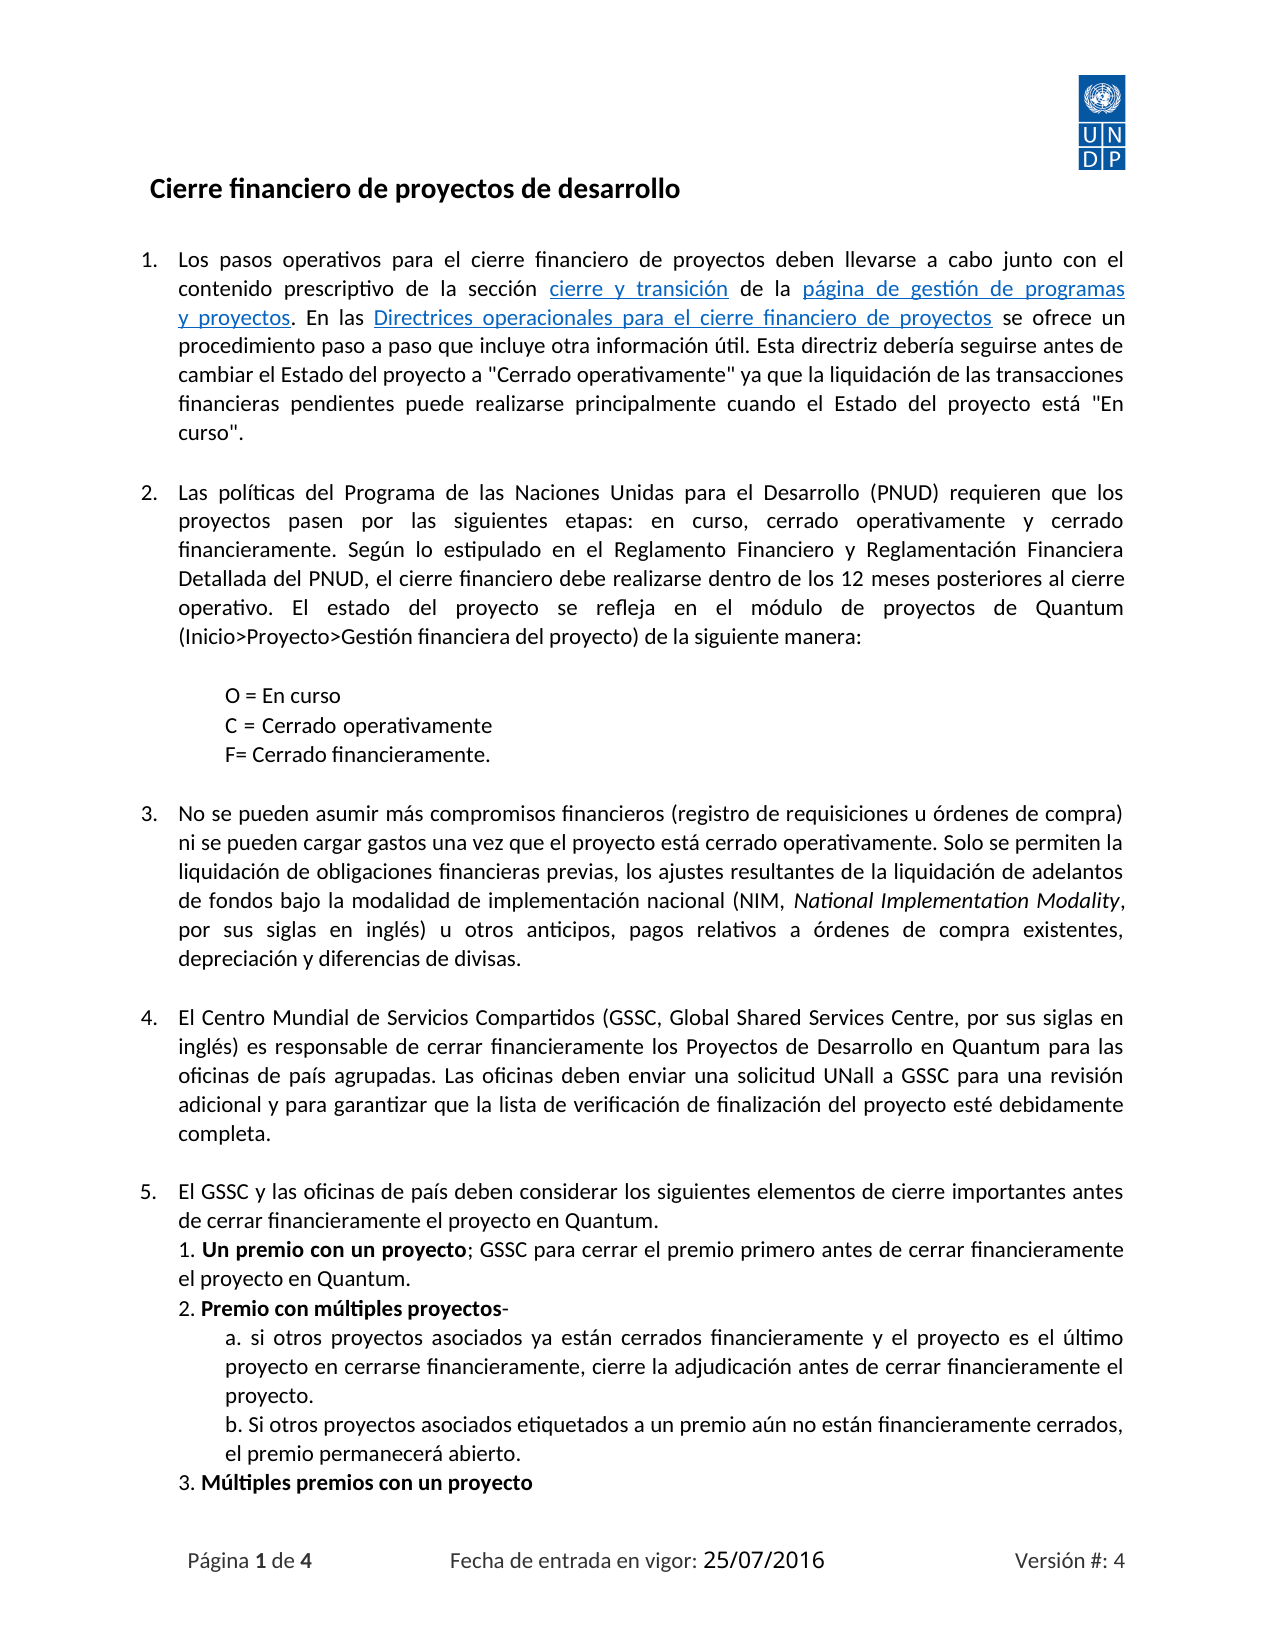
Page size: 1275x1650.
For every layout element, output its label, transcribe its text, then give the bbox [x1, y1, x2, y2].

picture [1077, 75, 1126, 170]
list Los pasos operativos para el cierre financiero de proyectos deben llevarse a cabo junto con el contenido prescriptivo de la sección cierre y transición de la página de gestión de programas y proyectos. En las Directrices operacionales para el cierre financiero de proyectos se ofrece un procedimiento paso a paso que incluye otra información útil. Esta directriz debería seguirse antes de cambiar el Estado del proyecto a "Cerrado operativamente" ya que la liquidación de las transacciones financieras pendientes puede realizarse principalmente cuando el Estado del proyecto está "En curso". [141, 245, 1126, 446]
list Las políticas del Programa de las Naciones Unidas para el Desarrollo (PNUD) requieren que los proyectos pasen por las siguientes etapas: en curso, cerrado operativamente y cerrado financieramente. Según lo estipulado en el Reglamento Financiero y Reglamentación Financiera Detallada del PNUD, el cierre financiero debe realizarse dentro de los 12 meses posteriores al cierre operativo. El estado del proyecto se refleja en el módulo de proyectos de Quantum (Inicio>Proyecto>Gestión financiera del proyecto) de la siguiente manera: [141, 478, 1126, 650]
text Cierre financiero de proyectos de desarrollo [150, 170, 1126, 206]
text O = En curso [225, 682, 1126, 709]
text C = Cerrado operativamente F= Cerrado financieramente. [225, 711, 493, 768]
text 1. Un premio con un proyecto; GSSC para cerrar el premio primero antes de cerrar financieramente el proyecto en Quantum. [178, 1236, 1126, 1292]
list El Centro Mundial de Servicios Compartidos (GSSC, Global Shared Services Centre, por sus siglas en inglés) es responsable de cerrar financieramente los Proyectos de Desarrollo en Quantum para las oficinas de país agrupadas. Las oficinas deben enviar una solicitud UNall a GSSC para una revisión adicional y para garantizar que la lista de verificación de finalización del proyecto esté debidamente completa. [141, 1003, 1126, 1147]
text 3. Múltiples premios con un proyecto [178, 1468, 1126, 1497]
text 2. Premio con múltiples proyectos- [178, 1294, 1126, 1322]
list El GSSC y las oficinas de país deben considerar los siguientes elementos de cierre importantes antes de cerrar financieramente el proyecto en Quantum. [139, 1177, 1126, 1234]
list No se pueden asumir más compromisos financieros (registro de requisiciones u órdenes de compra) ni se pueden cargar gastos una vez que el proyecto está cerrado operativamente. Solo se permiten la liquidación de obligaciones financieras previas, los ajustes resultantes de la liquidación de adelantos de fondos bajo la modalidad de implementación nacional (NIM, National Implementation Modality, por sus siglas en inglés) u otros anticipos, pagos relativos a órdenes de compra existentes, depreciación y diferencias de divisas. [141, 799, 1126, 972]
text b. Si otros proyectos asociados etiquetados a un premio aún no están financieramente cerrados, el premio permanecerá abierto. [225, 1410, 1126, 1467]
text a. si otros proyectos asociados ya están cerrados financieramente y el proyecto es el último proyecto en cerrarse financieramente, cierre la adjudicación antes de cerrar financieramente el proyecto. [225, 1323, 1126, 1409]
